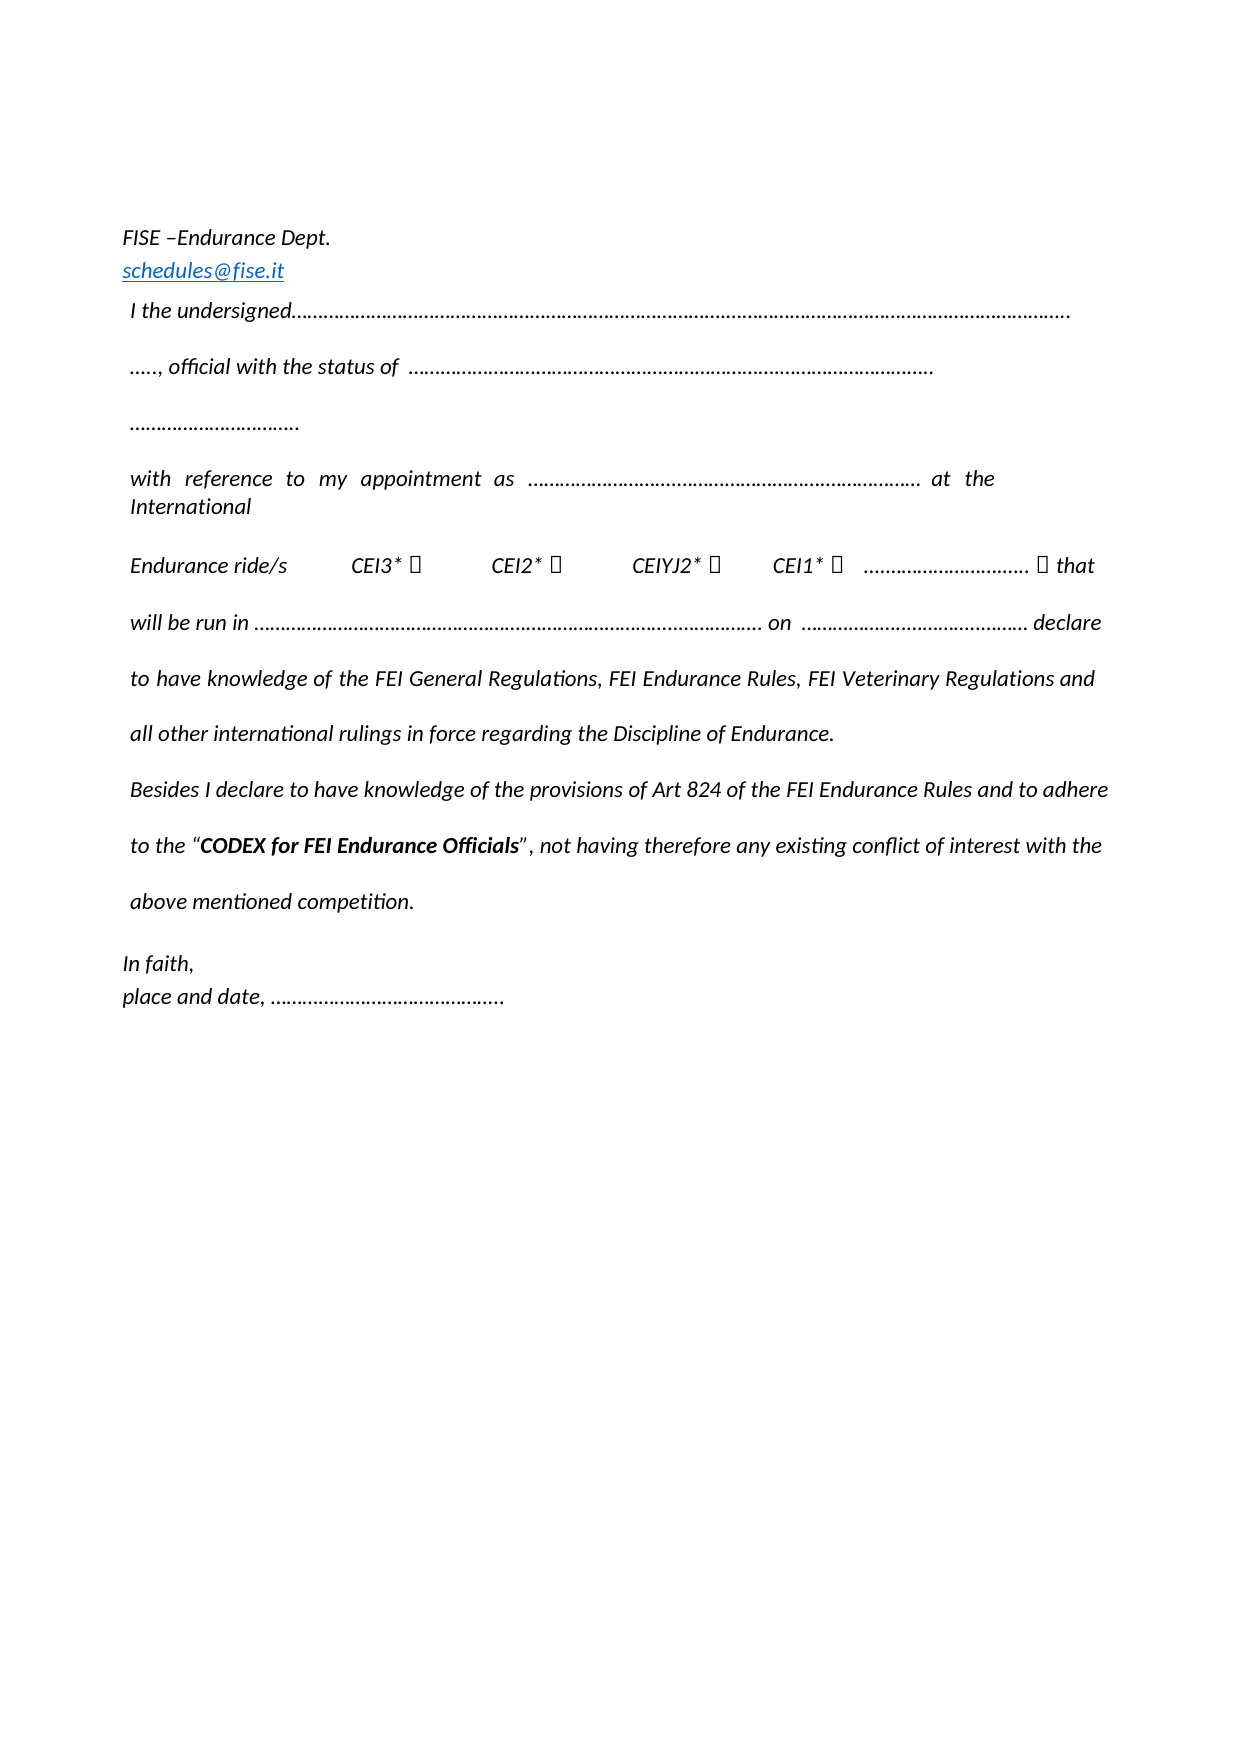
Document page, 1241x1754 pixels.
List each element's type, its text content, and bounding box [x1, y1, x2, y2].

text place and date, …………………………………….. [122, 982, 1124, 1011]
text I the undersigned……………………………………………………………………….………………………………………………………..….., official with the status of …………………………………………………………….………………………..………………………….. [130, 296, 1083, 436]
text schedules@fise.it [122, 257, 1124, 285]
text with reference to my appointment as ……………………….……………………….……………… at the International [130, 464, 1124, 520]
text In faith, [122, 949, 1124, 977]
text Endurance ride/s CEI3*  CEI2*  CEIYJ2*  CEI1*  ….………………….…..  that will be run in …………………………………………….………………………..……………. on ………………..…………..……… declare to have knowledge of the FEI General Regulations, FEI Endurance Rules, FEI Veterinary Regulations and all other international rulings in force regarding the Discipline of Endurance. [130, 548, 1117, 748]
text FISE –Endurance Dept. [122, 228, 1124, 251]
text Besides I declare to have knowledge of the provisions of Art 824 of the FEI Endurance Rules and to adhere to the “CODEX for FEI Endurance Officials”, not having therefore any existing conflict of interest with the above mentioned competition. [130, 775, 1117, 915]
